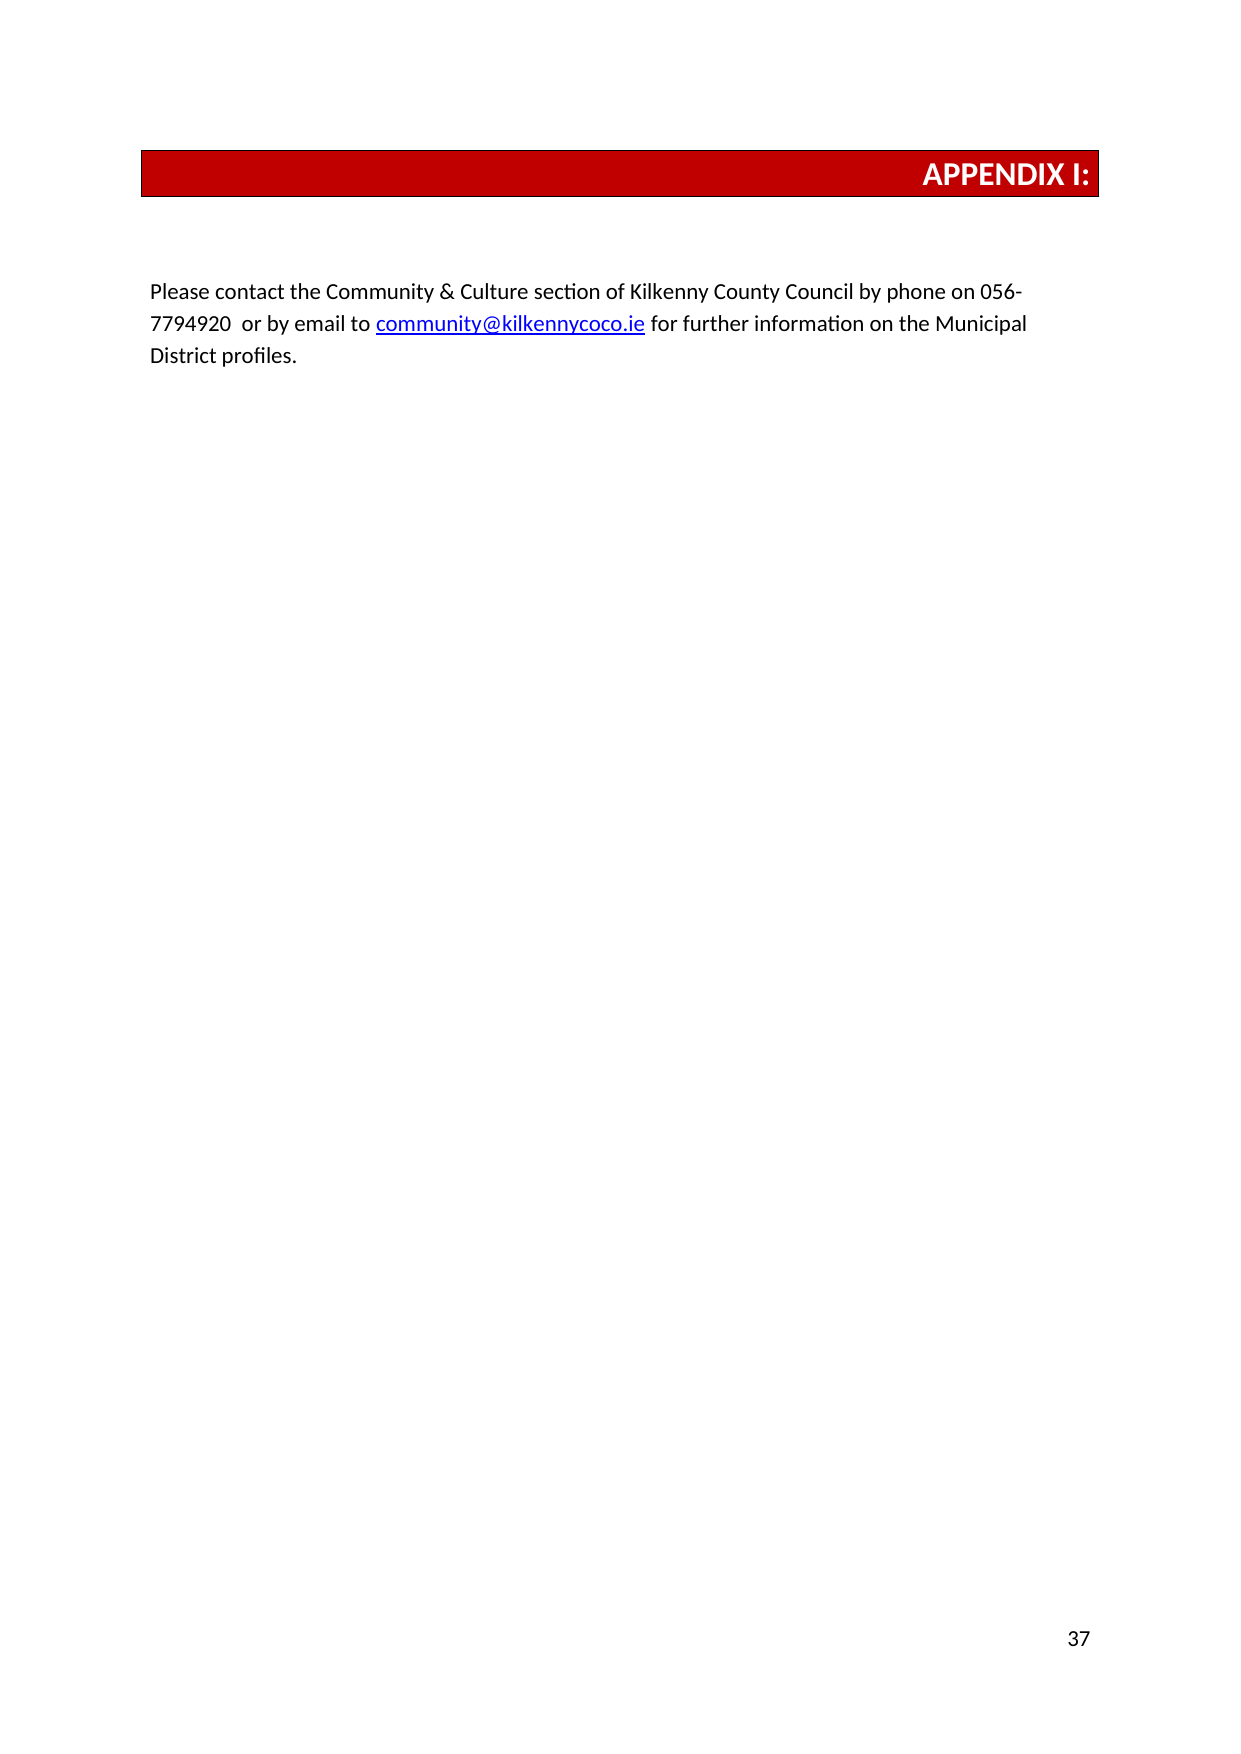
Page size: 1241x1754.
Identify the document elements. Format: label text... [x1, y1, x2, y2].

text APPENDIX I: [142, 151, 1098, 196]
text Please contact the Community & Culture section of Kilkenny County Council by phone on 056-7794920 or by email to community@kilkennycoco.ie for further information on the Municipal District profiles. [150, 277, 1090, 369]
